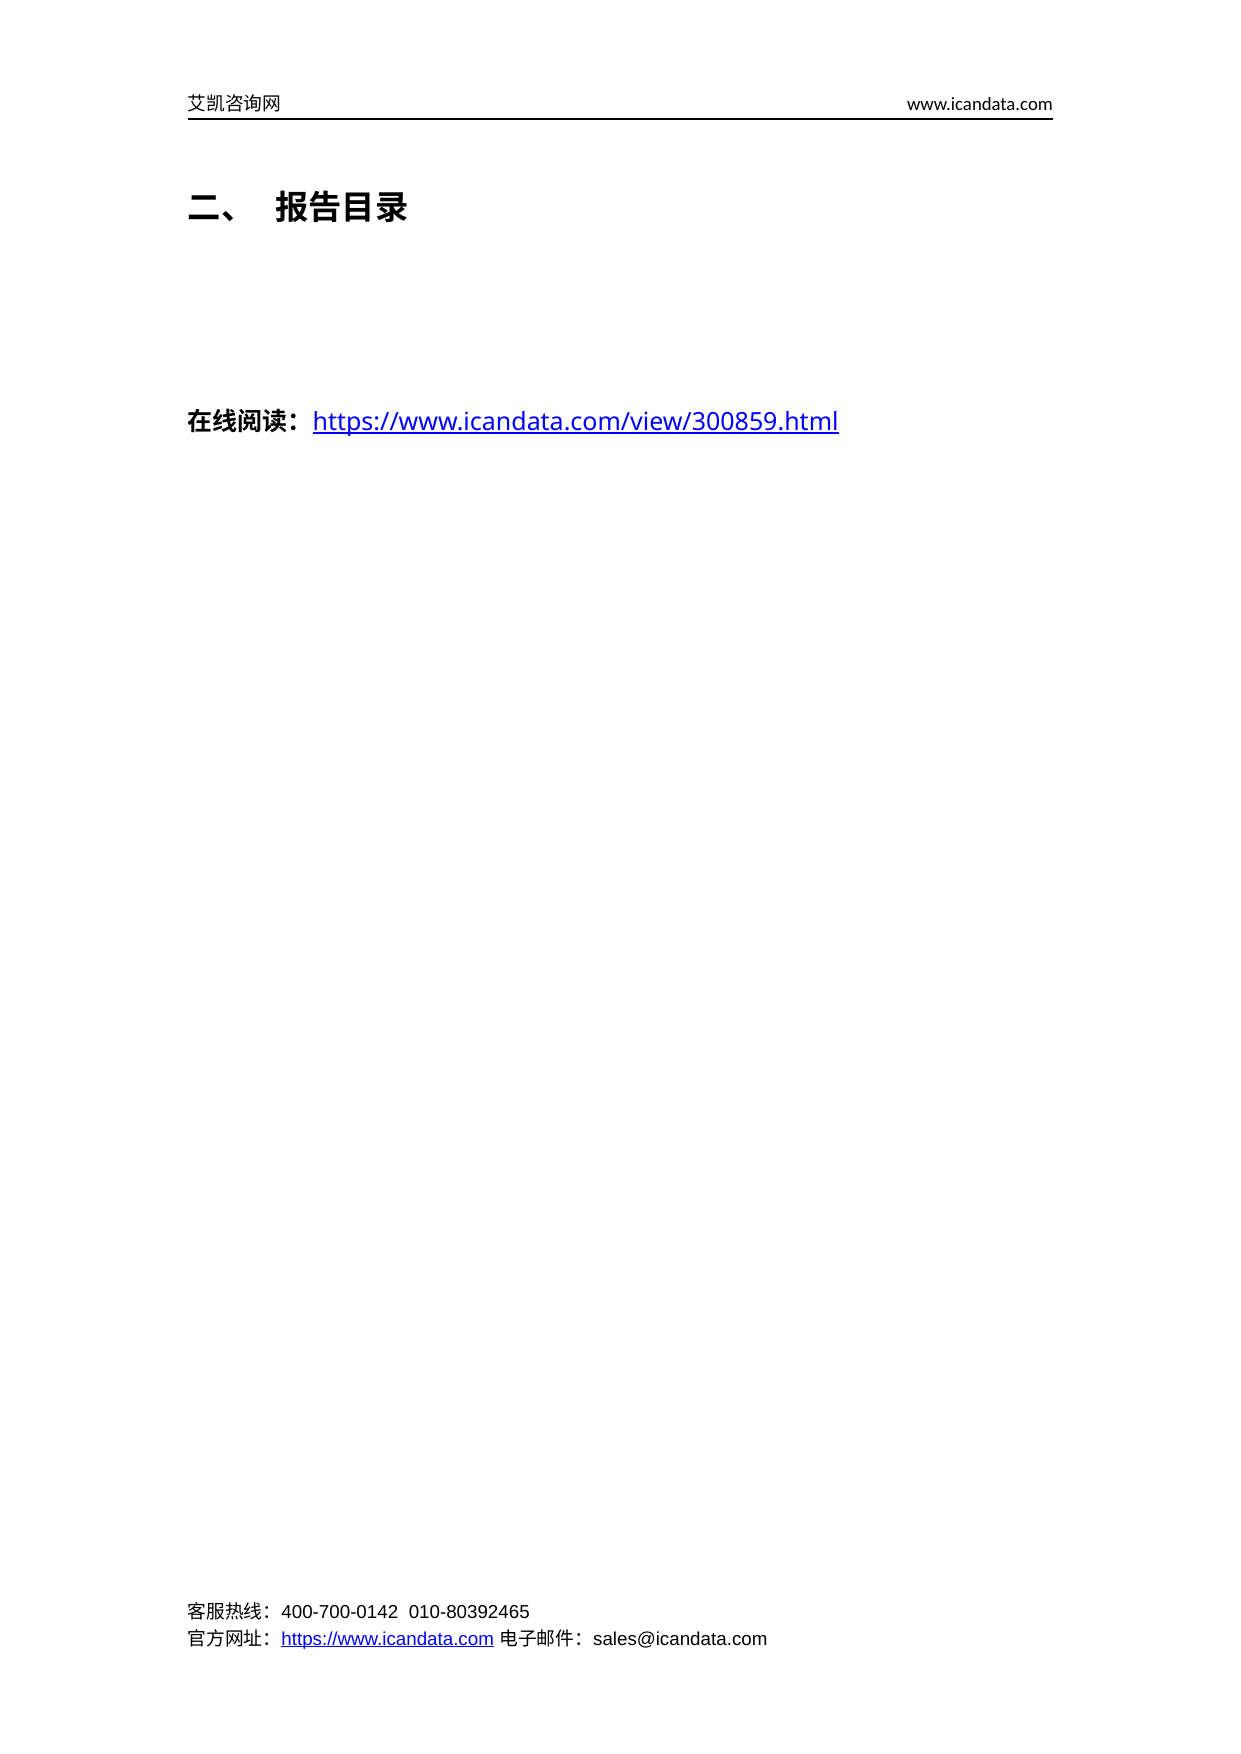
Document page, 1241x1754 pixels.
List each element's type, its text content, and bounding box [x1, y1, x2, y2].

text 在线阅读：https://www.icandata.com/view/300859.html [187, 387, 1053, 452]
subtitle 报告目录 [187, 172, 1053, 237]
